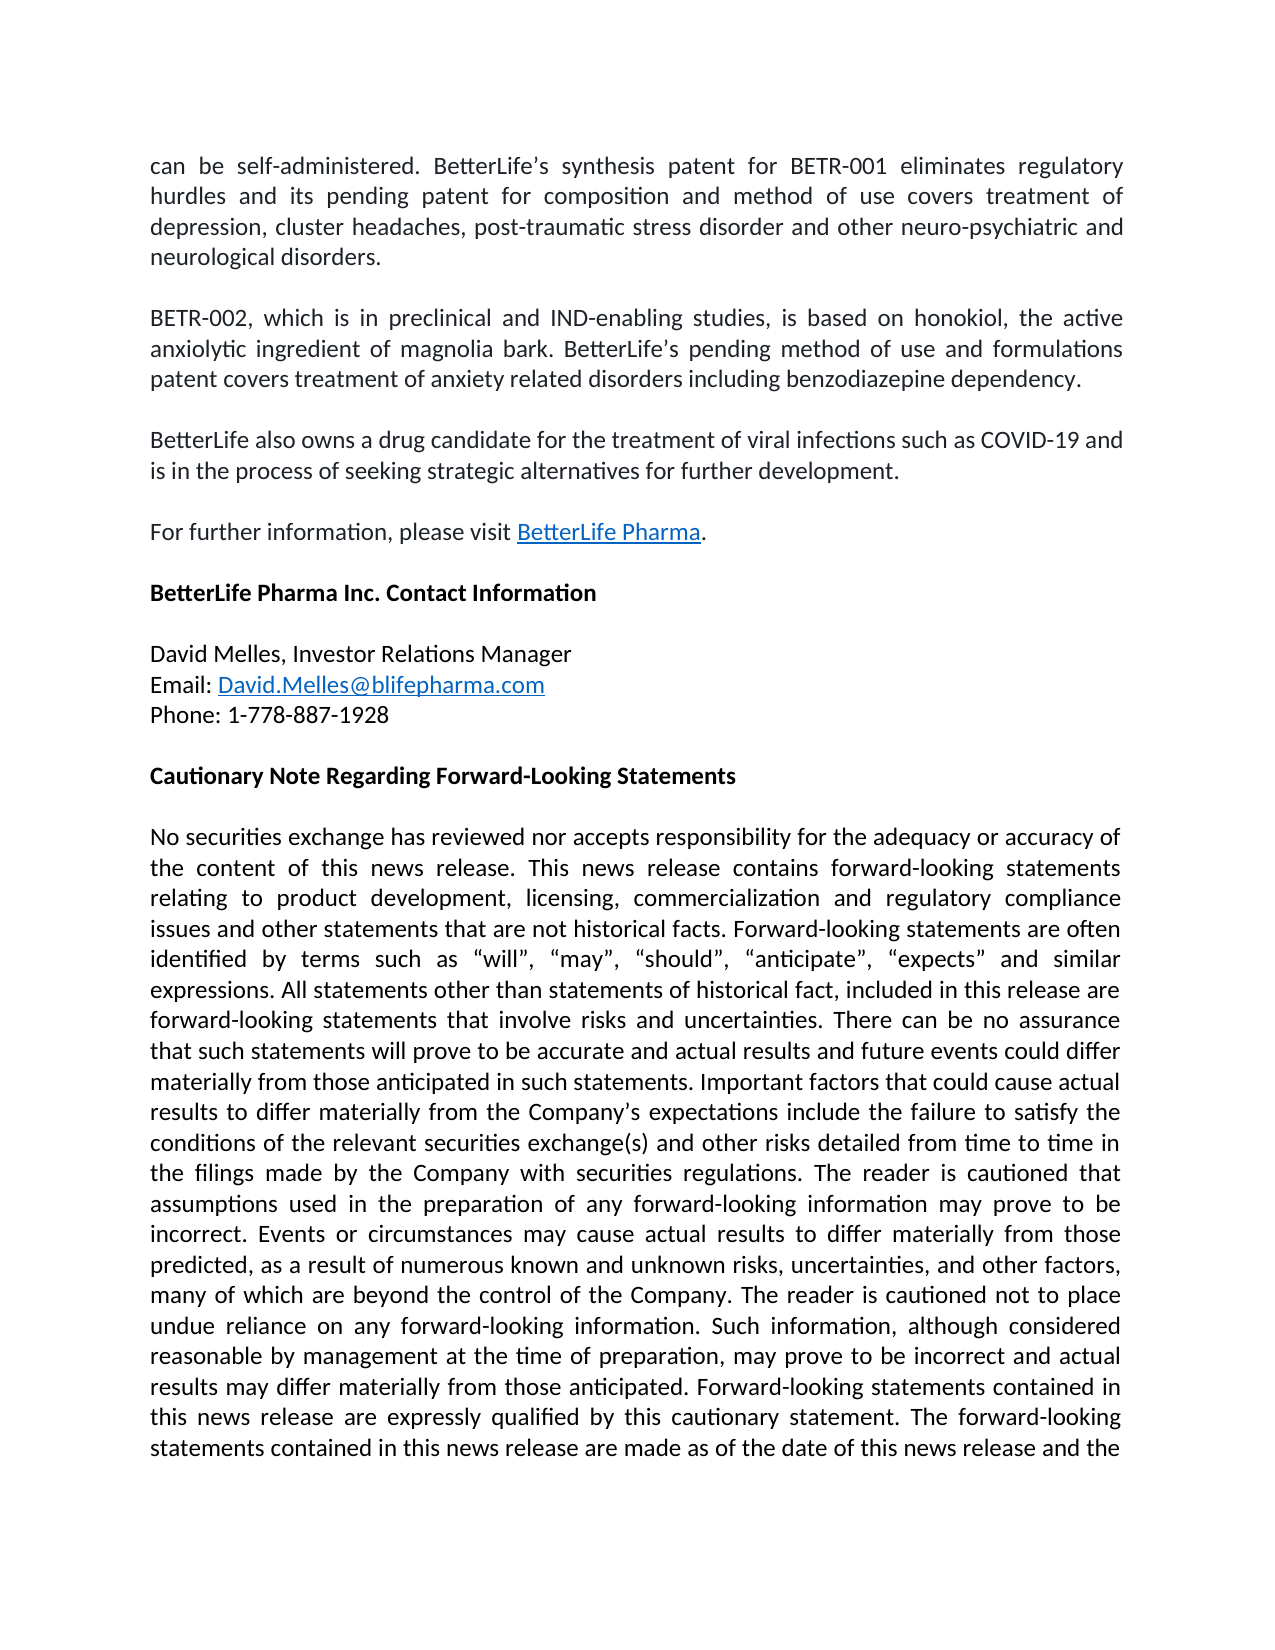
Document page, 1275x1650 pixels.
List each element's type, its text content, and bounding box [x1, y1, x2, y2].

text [150, 150, 1125, 272]
text Email: David.Melles@blifepharma.com [150, 669, 1125, 699]
text David Melles, Investor Relations Manager [150, 638, 1125, 669]
text BETR-002, which is in preclinical and IND-enabling studies, is based on honokiol, the active anxiolytic ingredient of magnolia bark. BetterLife’s pending method of use and formulations patent covers treatment of anxiety related disorders including benzodiazepine dependency. [150, 303, 1125, 394]
text Cautionary Note Regarding Forward-Looking Statements [150, 760, 1125, 791]
text For further information, please visit BetterLife Pharma. [150, 516, 1125, 547]
text BetterLife also owns a drug candidate for the treatment of viral infections such as COVID-19 and is in the process of seeking strategic alternatives for further development. [150, 425, 1125, 486]
text BetterLife Pharma Inc. Contact Information [150, 577, 1125, 608]
text Phone: 1-778-887-1928 [150, 699, 1125, 730]
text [150, 821, 1122, 1462]
